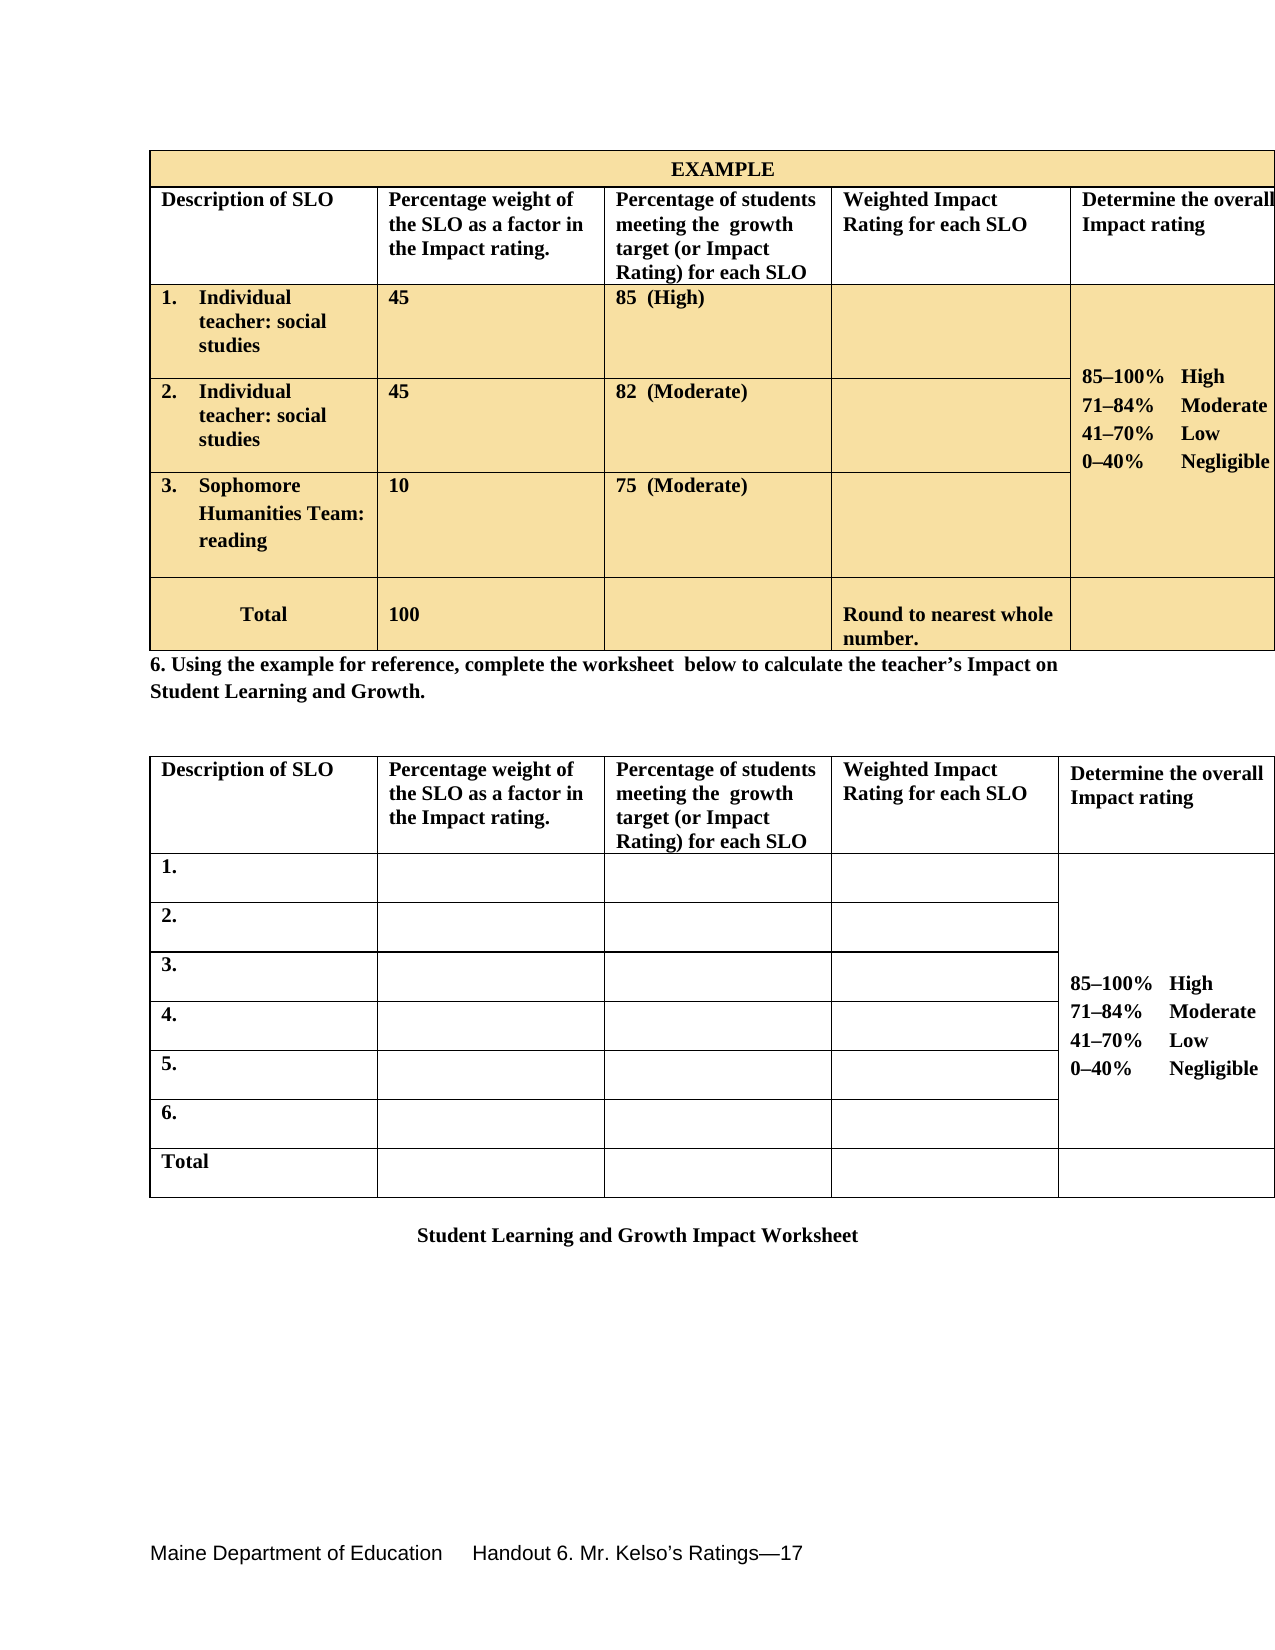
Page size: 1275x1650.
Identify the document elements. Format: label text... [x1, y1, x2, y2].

table_cell Individual teacher: social studies [151, 285, 377, 378]
table_cell [605, 1051, 831, 1099]
table_cell [832, 1149, 1058, 1197]
table_header Weighted Impact Rating for each SLO [832, 757, 1058, 853]
table_cell [832, 1051, 1058, 1099]
table_cell [832, 379, 1070, 472]
table_cell [832, 1002, 1058, 1050]
table_cell 10 [378, 473, 604, 577]
table_cell 5. [151, 1051, 377, 1099]
table_cell Determine the overall Impact rating [1071, 188, 1274, 284]
table_cell 2. [151, 903, 377, 951]
table_header Percentage weight of the SLO as a factor in the Impact rating. [378, 757, 604, 853]
table_cell [832, 854, 1058, 902]
table_cell Total [151, 1149, 377, 1197]
table_cell [378, 1100, 604, 1148]
table_header Determine the overall Impact rating [1059, 757, 1274, 853]
table_cell 6. [151, 1100, 377, 1148]
table_cell 1. [151, 854, 377, 902]
text 6. Using the example for reference, complete the worksheet below to calculate the teacher’s Impact on Student Learning and Growth. [150, 651, 1125, 703]
table_cell 75 (Moderate) [605, 473, 831, 577]
table_cell [605, 1149, 831, 1197]
table_cell Weighted Impact Rating for each SLO [832, 188, 1070, 284]
table_header EXAMPLE [151, 151, 1274, 186]
table_cell 4. [151, 1002, 377, 1050]
table_cell 3. [151, 953, 377, 1001]
table_cell [1059, 1149, 1274, 1197]
table_cell [378, 1002, 604, 1050]
table_cell 85–100% High 71–84% Moderate 41–70% Low 0–40% Negligible [1059, 854, 1274, 1148]
table_cell [832, 285, 1070, 378]
table_cell Description of SLO [151, 188, 377, 284]
table_cell [832, 473, 1070, 577]
table_cell Total [151, 578, 377, 650]
table_cell [605, 854, 831, 902]
table_cell Percentage weight of the SLO as a factor in the Impact rating. [378, 188, 604, 284]
table_cell 45 [378, 285, 604, 378]
table_cell [605, 1100, 831, 1148]
table_cell [605, 903, 831, 951]
table_cell 85–100% High 71–84% Moderate 41–70% Low 0–40% Negligible [1071, 285, 1274, 577]
table_header Description of SLO [151, 757, 377, 853]
table_cell Sophomore Humanities Team: reading [151, 473, 377, 577]
table_cell [605, 1002, 831, 1050]
table_cell [378, 854, 604, 902]
table_cell [378, 1149, 604, 1197]
table_cell [832, 953, 1058, 1001]
text Student Learning and Growth Impact Worksheet [150, 1223, 1125, 1247]
table_cell Individual teacher: social studies [151, 379, 377, 472]
table_cell [832, 903, 1058, 951]
table_cell Percentage of students meeting the growth target (or Impact Rating) for each SLO [605, 188, 831, 284]
table_cell 45 [378, 379, 604, 472]
table_cell [1071, 578, 1274, 650]
table_cell [605, 953, 831, 1001]
table_cell [832, 1100, 1058, 1148]
table_cell [605, 578, 831, 650]
table_header Percentage of students meeting the growth target (or Impact Rating) for each SLO [605, 757, 831, 853]
table_cell Round to nearest whole number. [832, 578, 1070, 650]
table_cell [378, 953, 604, 1001]
table_cell 82 (Moderate) [605, 379, 831, 472]
table_cell [378, 1051, 604, 1099]
table_cell 85 (High) [605, 285, 831, 378]
table_cell [378, 903, 604, 951]
table_cell 100 [378, 578, 604, 650]
